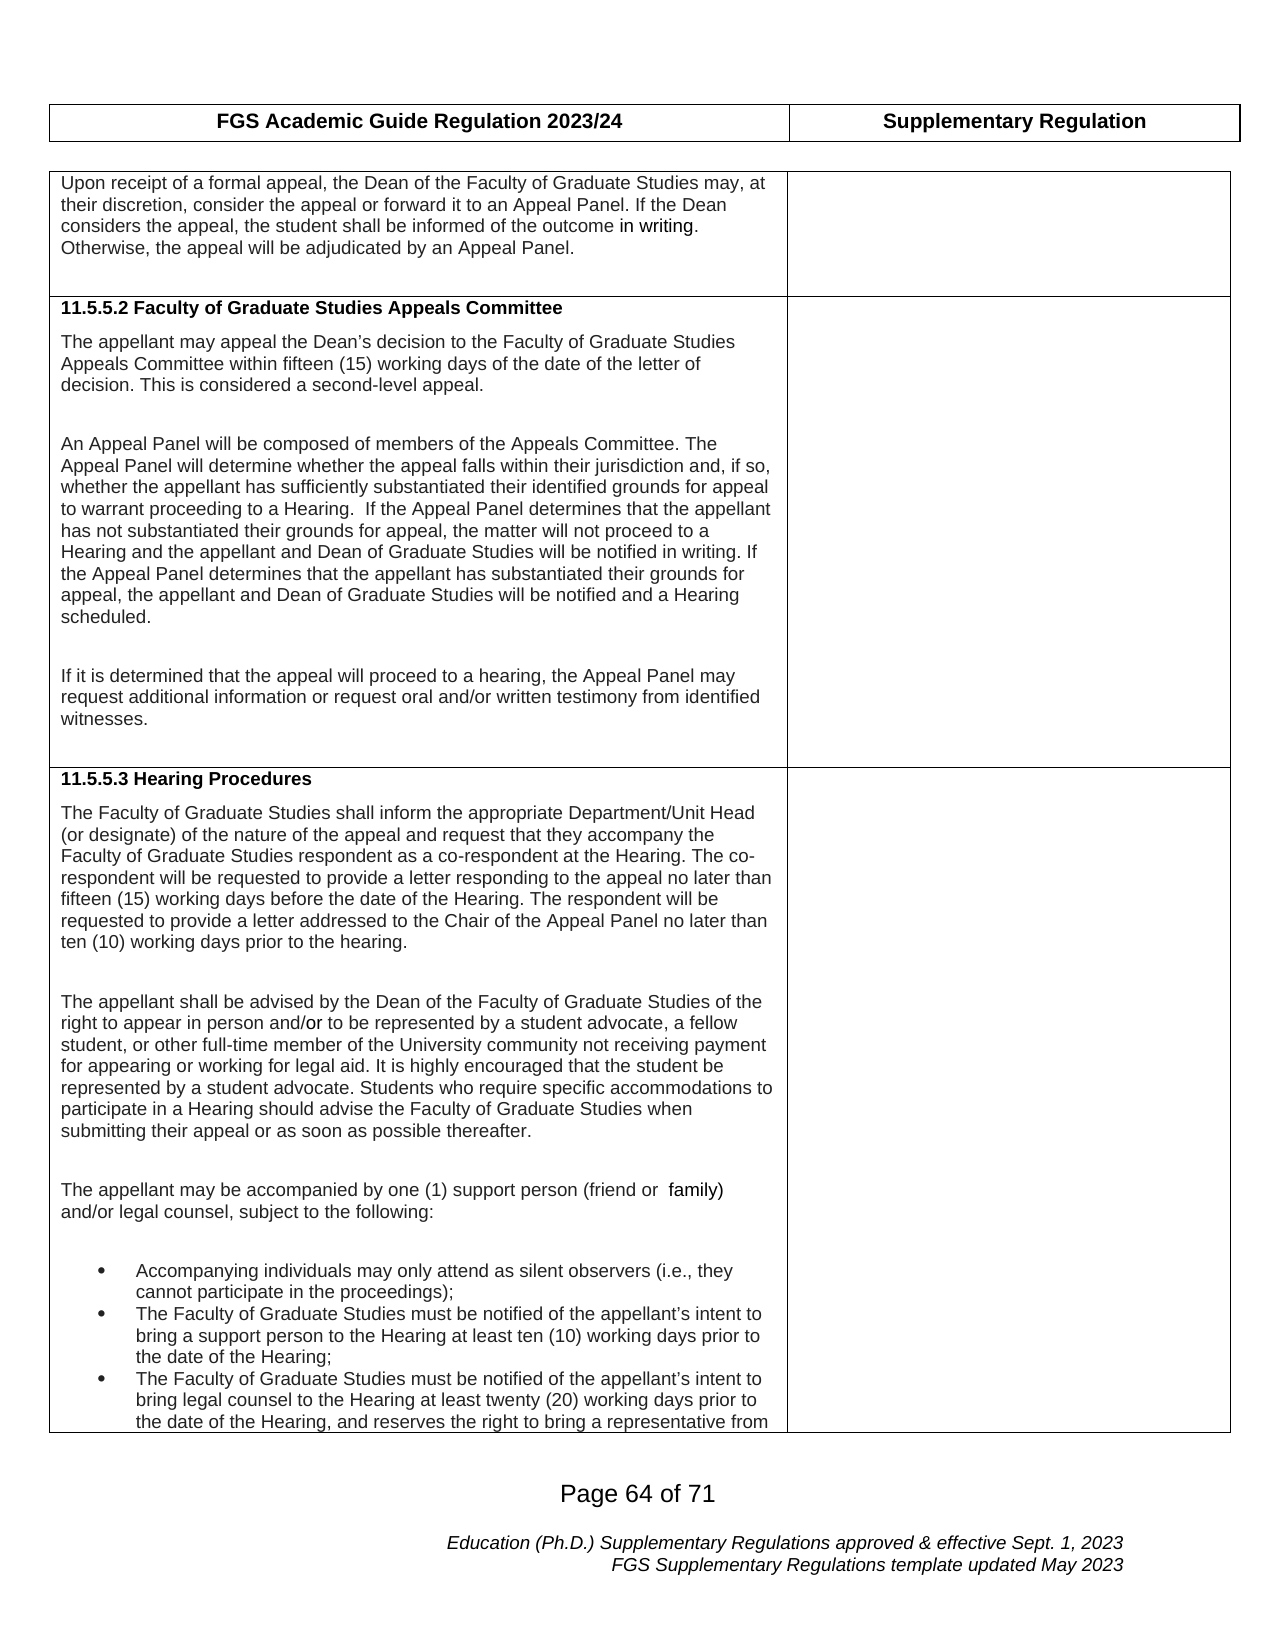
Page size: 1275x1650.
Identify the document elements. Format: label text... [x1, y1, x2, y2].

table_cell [50, 768, 787, 1432]
table_cell 11.5.5.2 Faculty of Graduate Studies Appeals Committee The appellant may appeal the Dean’s decision to the Faculty of Graduate Studies Appeals Committee within fifteen (15) working days of the date of the letter of decision. This is considered a second-level appeal. An Appeal Panel will be composed of members of the Appeals Committee. The Appeal Panel will determine whether the appeal falls within their jurisdiction and, if so, whether the appellant has sufficiently substantiated their identified grounds for appeal to warrant proceeding to a Hearing. If the Appeal Panel determines that the appellant has not substantiated their grounds for appeal, the matter will not proceed to a Hearing and the appellant and Dean of Graduate Studies will be notified in writing. If the Appeal Panel determines that the appellant has substantiated their grounds for appeal, the appellant and Dean of Graduate Studies will be notified and a Hearing scheduled. If it is determined that the appeal will proceed to a hearing, the Appeal Panel may request additional information or request oral and/or written testimony from identified witnesses. [50, 297, 787, 767]
table_cell [788, 172, 1230, 296]
table_cell [788, 297, 1230, 767]
table_cell [788, 768, 1230, 1432]
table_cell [50, 172, 787, 296]
